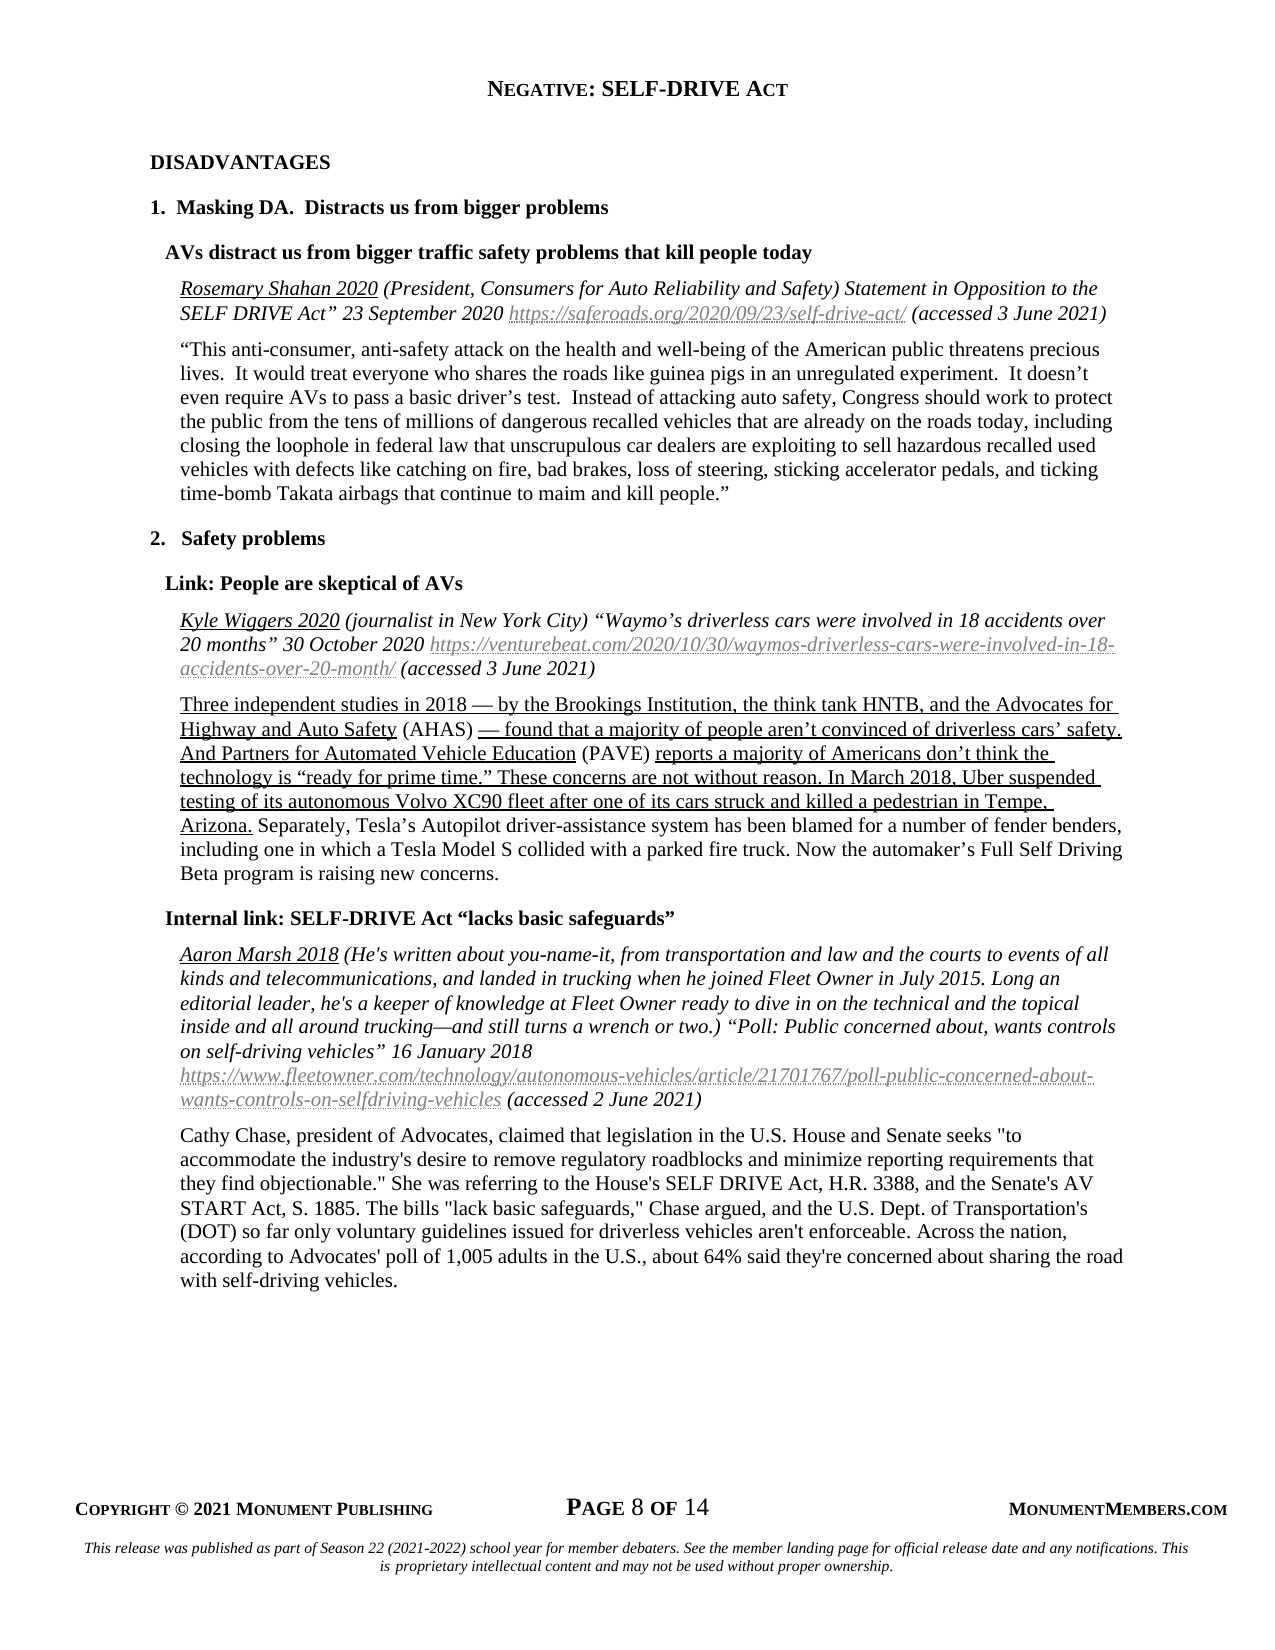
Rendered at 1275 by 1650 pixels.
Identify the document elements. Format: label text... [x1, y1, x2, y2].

text 2. Safety problems [150, 526, 1125, 550]
text AVs distract us from bigger traffic safety problems that kill people today [165, 240, 1125, 264]
text Internal link: SELF-DRIVE Act “lacks basic safeguards” [165, 906, 1125, 930]
text Aaron Marsh 2018 (He's written about you-name-it, from transportation and law and the courts to events of all kinds and telecommunications, and landed in trucking when he joined Fleet Owner in July 2015. Long an editorial leader, he's a keeper of knowledge at Fleet Owner ready to dive in on the technical and the topical inside and all around trucking—and still turns a wrench or two.) “Poll: Public concerned about, wants controls on self-driving vehicles” 16 January 2018 https://www.fleetowner.com/technology/autonomous-vehicles/article/21701767/poll-public-concerned-about-wants-controls-on-selfdriving-vehicles (accessed 2 June 2021) [180, 942, 1125, 1111]
text 1. Masking DA. Distracts us from bigger problems [150, 195, 1125, 219]
text DISADVANTAGES [150, 150, 1125, 174]
text “This anti-consumer, anti-safety attack on the health and well-being of the American public threatens precious lives. It would treat everyone who shares the roads like guinea pigs in an unregulated experiment. It doesn’t even require AVs to pass a basic driver’s test. Instead of attacking auto safety, Congress should work to protect the public from the tens of millions of dangerous recalled vehicles that are already on the roads today, including closing the loophole in federal law that unscrupulous car dealers are exploiting to sell hazardous recalled used vehicles with defects like catching on fire, bad brakes, loss of steering, sticking accelerator pedals, and ticking time-bomb Takata airbags that continue to maim and kill people.” [180, 337, 1125, 505]
text Rosemary Shahan 2020 (President, Consumers for Auto Reliability and Safety) Statement in Opposition to the SELF DRIVE Act” 23 September 2020 https://saferoads.org/2020/09/23/self-drive-act/ (accessed 3 June 2021) [180, 276, 1125, 324]
text Kyle Wiggers 2020 (journalist in New York City) “Waymo’s driverless cars were involved in 18 accidents over 20 months” 30 October 2020 https://venturebeat.com/2020/10/30/waymos-driverless-cars-were-involved-in-18-accidents-over-20-month/ (accessed 3 June 2021) [180, 608, 1125, 680]
text Cathy Chase, president of Advocates, claimed that legislation in the U.S. House and Senate seeks "to accommodate the industry's desire to remove regulatory roadblocks and minimize reporting requirements that they find objectionable." She was referring to the House's SELF DRIVE Act, H.R. 3388, and the Senate's AV START Act, S. 1885. The bills "lack basic safeguards," Chase argued, and the U.S. Dept. of Transportation's (DOT) so far only voluntary guidelines issued for driverless vehicles aren't enforceable. Across the nation, according to Advocates' poll of 1,005 adults in the U.S., about 64% said they're concerned about sharing the road with self-driving vehicles. [180, 1123, 1125, 1292]
text Link: People are skeptical of AVs [165, 571, 1125, 595]
text Three independent studies in 2018 — by the Brookings Institution, the think tank HNTB, and the Advocates for Highway and Auto Safety (AHAS) — found that a majority of people aren’t convinced of driverless cars’ safety. And Partners for Automated Vehicle Education (PAVE) reports a majority of Americans don’t think the technology is “ready for prime time.” These concerns are not without reason. In March 2018, Uber suspended testing of its autonomous Volvo XC90 fleet after one of its cars struck and killed a pedestrian in Tempe, Arizona. Separately, Tesla’s Autopilot driver-assistance system has been blamed for a number of fender benders, including one in which a Tesla Model S collided with a parked fire truck. Now the automaker’s Full Self Driving Beta program is raising new concerns. [180, 692, 1125, 885]
